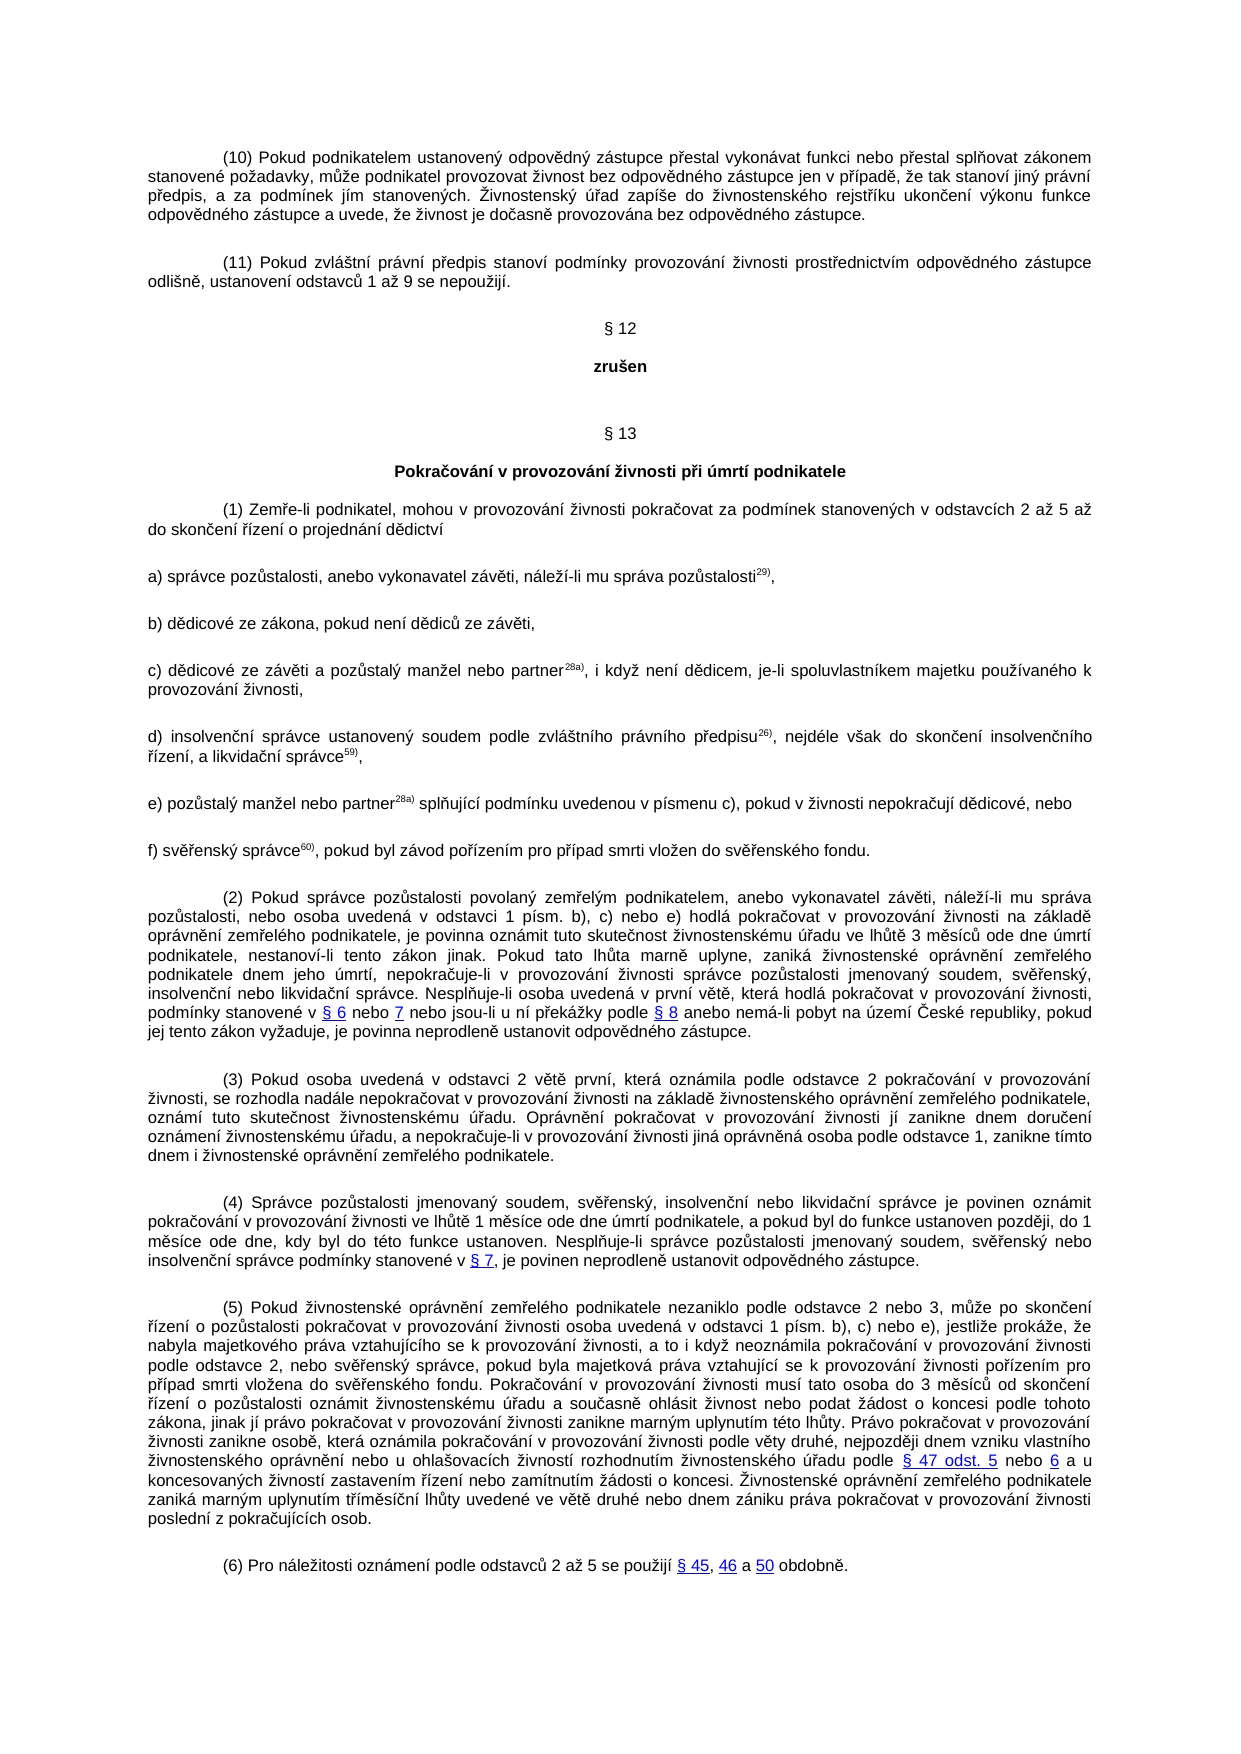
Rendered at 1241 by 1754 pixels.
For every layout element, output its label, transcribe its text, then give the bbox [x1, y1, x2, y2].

text a) správce pozůstalosti, anebo vykonavatel závěti, náleží-li mu správa pozůstalosti29), [148, 566, 1092, 586]
text e) pozůstalý manžel nebo partner28a) splňující podmínku uvedenou v písmenu c), pokud v živnosti nepokračují dědicové, nebo [148, 793, 1092, 813]
text (11) Pokud zvláštní právní předpis stanoví podmínky provozování živnosti prostřednictvím odpovědného zástupce odlišně, ustanovení odstavců 1 až 9 se nepoužijí. [148, 252, 1092, 291]
text f) svěřenský správce60), pokud byl závod pořízením pro případ smrti vložen do svěřenského fondu. [148, 841, 1092, 860]
text (1) Zemře-li podnikatel, mohou v provozování živnosti pokračovat za podmínek stanovených v odstavcích 2 až 5 až do skončení řízení o projednání dědictví [148, 500, 1092, 538]
text b) dědicové ze zákona, pokud není dědiců ze závěti, [148, 614, 1092, 633]
text § 12 [148, 319, 1092, 338]
text zrušen [148, 357, 1092, 376]
text Pokračování v provozování živnosti při úmrtí podnikatele [148, 462, 1092, 481]
text (5) Pokud živnostenské oprávnění zemřelého podnikatele nezaniklo podle odstavce 2 nebo 3, může po skončení řízení o pozůstalosti pokračovat v provozování živnosti osoba uvedená v odstavci 1 písm. b), c) nebo e), jestliže prokáže, že nabyla majetkového práva vztahujícího se k provozování živnosti, a to i když neoznámila pokračování v provozování živnosti podle odstavce 2, nebo svěřenský správce, pokud byla majetková práva vztahující se k provozování živnosti pořízením pro případ smrti vložena do svěřenského fondu. Pokračování v provozování živnosti musí tato osoba do 3 měsíců od skončení řízení o pozůstalosti oznámit živnostenskému úřadu a současně ohlásit živnost nebo podat žádost o koncesi podle tohoto zákona, jinak jí právo pokračovat v provozování živnosti zanikne marným uplynutím této lhůty. Právo pokračovat v provozování živnosti zanikne osobě, která oznámila pokračování v provozování živnosti podle věty druhé, nejpozději dnem vzniku vlastního živnostenského oprávnění nebo u ohlašovacích živností rozhodnutím živnostenského úřadu podle § 47 odst. 5 nebo 6 a u koncesovaných živností zastavením řízení nebo zamítnutím žádosti o koncesi. Živnostenské oprávnění zemřelého podnikatele zaniká marným uplynutím tříměsíční lhůty uvedené ve větě druhé nebo dnem zániku práva pokračovat v provozování živnosti poslední z pokračujících osob. [148, 1298, 1092, 1528]
text (3) Pokud osoba uvedená v odstavci 2 větě první, která oznámila podle odstavce 2 pokračování v provozování živnosti, se rozhodla nadále nepokračovat v provozování živnosti na základě živnostenského oprávnění zemřelého podnikatele, oznámí tuto skutečnost živnostenskému úřadu. Oprávnění pokračovat v provozování živnosti jí zanikne dnem doručení oznámení živnostenskému úřadu, a nepokračuje-li v provozování živnosti jiná oprávněná osoba podle odstavce 1, zanikne tímto dnem i živnostenské oprávnění zemřelého podnikatele. [148, 1069, 1092, 1165]
text (4) Správce pozůstalosti jmenovaný soudem, svěřenský, insolvenční nebo likvidační správce je povinen oznámit pokračování v provozování živnosti ve lhůtě 1 měsíce ode dne úmrtí podnikatele, a pokud byl do funkce ustanoven později, do 1 měsíce ode dne, kdy byl do této funkce ustanoven. Nesplňuje-li správce pozůstalosti jmenovaný soudem, svěřenský nebo insolvenční správce podmínky stanovené v § 7, je povinen neprodleně ustanovit odpovědného zástupce. [148, 1193, 1092, 1270]
text c) dědicové ze závěti a pozůstalý manžel nebo partner28a), i když není dědicem, je-li spoluvlastníkem majetku používaného k provozování živnosti, [148, 661, 1092, 699]
text (10) Pokud podnikatelem ustanovený odpovědný zástupce přestal vykonávat funkci nebo přestal splňovat zákonem stanovené požadavky, může podnikatel provozovat živnost bez odpovědného zástupce jen v případě, že tak stanoví jiný právní předpis, a za podmínek jím stanovených. Živnostenský úřad zapíše do živnostenského rejstříku ukončení výkonu funkce odpovědného zástupce a uvede, že živnost je dočasně provozována bez odpovědného zástupce. [148, 148, 1092, 224]
text (2) Pokud správce pozůstalosti povolaný zemřelým podnikatelem, anebo vykonavatel závěti, náleží-li mu správa pozůstalosti, nebo osoba uvedená v odstavci 1 písm. b), c) nebo e) hodlá pokračovat v provozování živnosti na základě oprávnění zemřelého podnikatele, je povinna oznámit tuto skutečnost živnostenskému úřadu ve lhůtě 3 měsíců ode dne úmrtí podnikatele, nestanoví-li tento zákon jinak. Pokud tato lhůta marně uplyne, zaniká živnostenské oprávnění zemřelého podnikatele dnem jeho úmrtí, nepokračuje-li v provozování živnosti správce pozůstalosti jmenovaný soudem, svěřenský, insolvenční nebo likvidační správce. Nesplňuje-li osoba uvedená v první větě, která hodlá pokračovat v provozování živnosti, podmínky stanovené v § 6 nebo 7 nebo jsou-li u ní překážky podle § 8 anebo nemá-li pobyt na území České republiky, pokud jej tento zákon vyžaduje, je povinna neprodleně ustanovit odpovědného zástupce. [148, 888, 1092, 1041]
text d) insolvenční správce ustanovený soudem podle zvláštního právního předpisu26), nejdéle však do skončení insolvenčního řízení, a likvidační správce59), [148, 727, 1092, 766]
text (6) Pro náležitosti oznámení podle odstavců 2 až 5 se použijí § 45, 46 a 50 obdobně. [148, 1556, 1092, 1575]
text § 13 [148, 423, 1092, 443]
